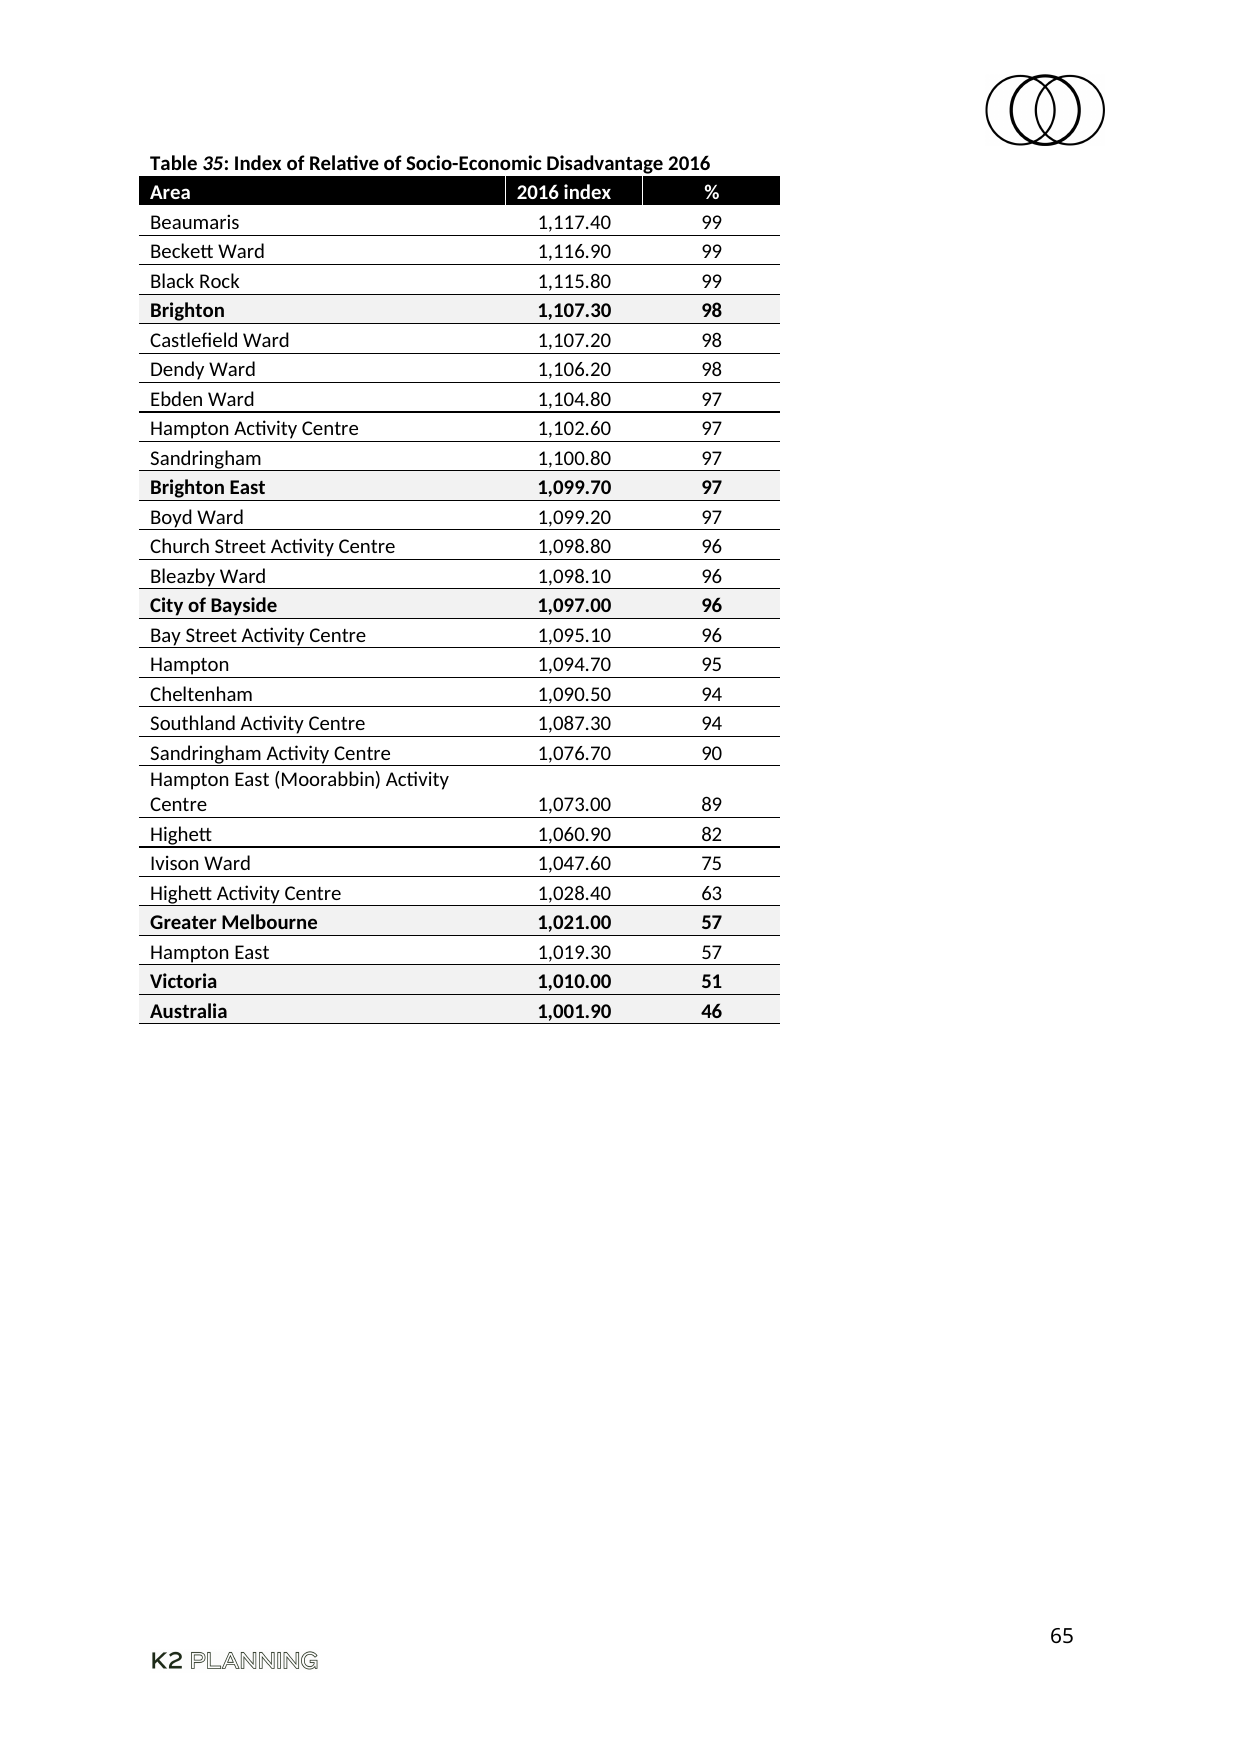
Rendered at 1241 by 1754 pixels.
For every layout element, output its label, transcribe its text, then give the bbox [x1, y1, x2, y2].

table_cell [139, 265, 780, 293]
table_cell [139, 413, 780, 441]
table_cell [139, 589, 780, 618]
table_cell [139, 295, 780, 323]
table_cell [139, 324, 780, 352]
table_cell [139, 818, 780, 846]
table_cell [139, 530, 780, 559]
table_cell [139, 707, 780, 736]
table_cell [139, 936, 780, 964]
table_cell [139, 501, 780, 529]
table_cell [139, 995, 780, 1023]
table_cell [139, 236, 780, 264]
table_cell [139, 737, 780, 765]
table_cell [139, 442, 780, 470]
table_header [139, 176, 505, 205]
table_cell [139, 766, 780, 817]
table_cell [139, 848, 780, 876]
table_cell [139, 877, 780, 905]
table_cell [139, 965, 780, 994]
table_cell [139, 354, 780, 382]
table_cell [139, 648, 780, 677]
picture [986, 75, 1105, 146]
picture [150, 1649, 319, 1673]
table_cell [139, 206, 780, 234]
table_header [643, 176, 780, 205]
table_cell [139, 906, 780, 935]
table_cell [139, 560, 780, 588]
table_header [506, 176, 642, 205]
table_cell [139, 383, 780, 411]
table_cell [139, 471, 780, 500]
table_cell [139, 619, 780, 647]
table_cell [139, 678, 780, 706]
